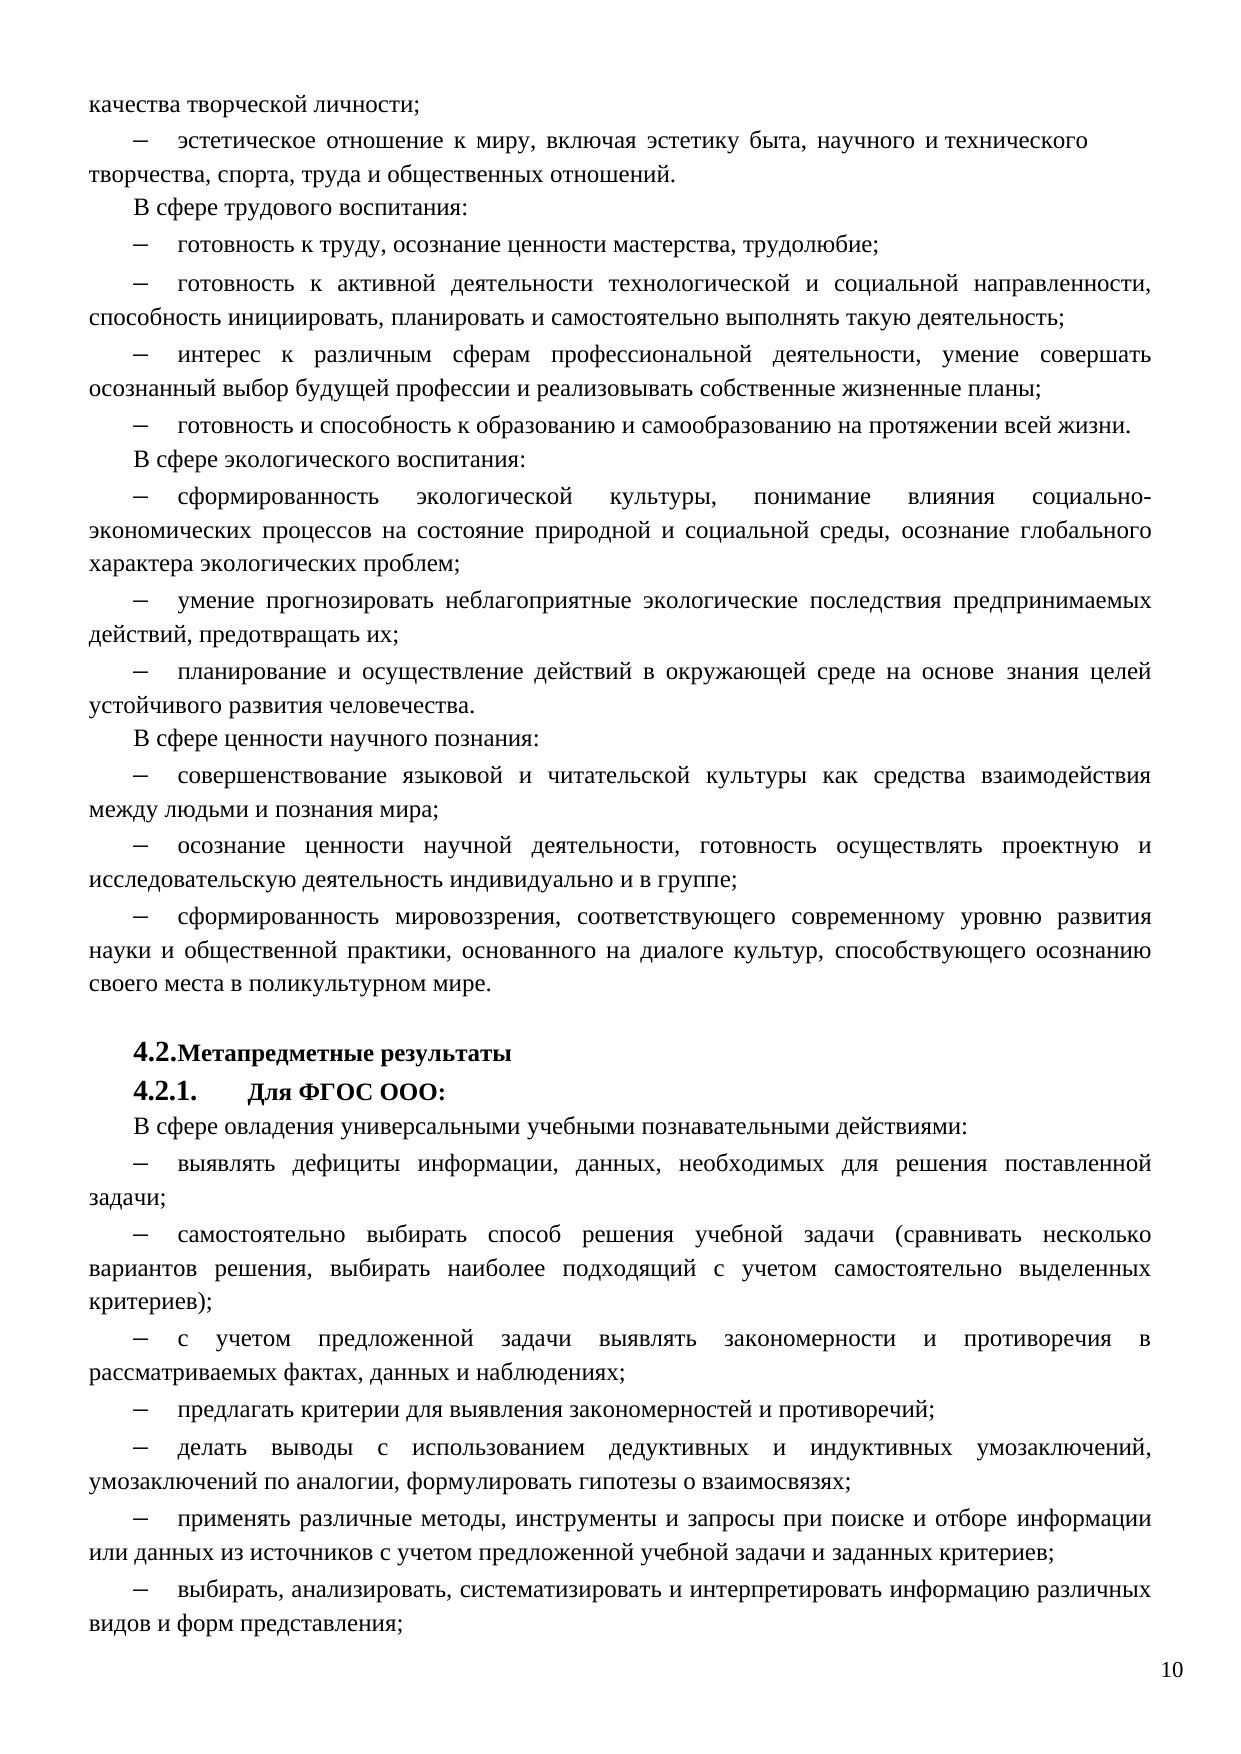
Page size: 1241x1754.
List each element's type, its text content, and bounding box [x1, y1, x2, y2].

text В сфере ценности научного познания: [89, 723, 1152, 752]
list выявлять дефициты информации, данных, необходимых для решения поставленной задачи; [89, 1144, 1152, 1211]
list выбирать, анализировать, систематизировать и интерпретировать информацию различных видов и форм представления; [89, 1570, 1152, 1637]
list применять различные методы, инструменты и запросы при поиске и отборе информации или данных из источников с учетом предложенной учебной задачи и заданных критериев; [89, 1499, 1152, 1566]
list предлагать критерии для выявления закономерностей и противоречий; [89, 1390, 1152, 1423]
list делать выводы с использованием дедуктивных и индуктивных умозаключений, умозаключений по аналогии, формулировать гипотезы о взаимосвязях; [89, 1428, 1152, 1495]
list умение прогнозировать неблагоприятные экологические последствия предпринимаемых действий, предотвращать их; [89, 581, 1152, 648]
list сформированность мировоззрения, соответствующего современному уровню развития науки и общественной практики, основанного на диалоге культур, способствующего осознанию своего места в поликультурном мире. [89, 897, 1152, 997]
list сформированность экологической культуры, понимание влияния социально-экономических процессов на состояние природной и социальной среды, осознание глобального характера экологических проблем; [89, 477, 1152, 577]
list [89, 89, 1152, 117]
text В сфере экологического воспитания: [89, 444, 1152, 473]
list эстетическое отношение к миру, включая эстетику быта, научного и технического творчества, спорта, труда и общественных отношений. [89, 122, 1152, 188]
list готовность к труду, осознание ценности мастерства, трудолюбие; [89, 226, 1152, 259]
subtitle Метапредметные результаты [89, 1034, 1152, 1068]
list совершенствование языковой и читательской культуры как средства взаимодействия между людьми и познания мира; [89, 756, 1152, 822]
list готовность и способность к образованию и самообразованию на протяжении всей жизни. [89, 406, 1152, 439]
list Для ФГОС ООО: [89, 1073, 1152, 1106]
list планирование и осуществление действий в окружающей среде на основе знания целей устойчивого развития человечества. [89, 652, 1152, 718]
list осознание ценности научной деятельности, готовность осуществлять проектную и исследовательскую деятельность индивидуально и в группе; [89, 827, 1152, 893]
list готовность к активной деятельности технологической и социальной направленности, способность инициировать, планировать и самостоятельно выполнять такую деятельность; [89, 264, 1152, 331]
list самостоятельно выбирать способ решения учебной задачи (сравнивать несколько вариантов решения, выбирать наиболее подходящий с учетом самостоятельно выделенных критериев); [89, 1215, 1152, 1315]
list с учетом предложенной задачи выявлять закономерности и противоречия в рассматриваемых фактах, данных и наблюдениях; [89, 1319, 1152, 1386]
text В сфере трудового воспитания: [89, 192, 1152, 221]
list интерес к различным сферам профессиональной деятельности, умение совершать осознанный выбор будущей профессии и реализовывать собственные жизненные планы; [89, 335, 1152, 401]
text В сфере овладения универсальными учебными познавательными действиями: [89, 1111, 1152, 1140]
